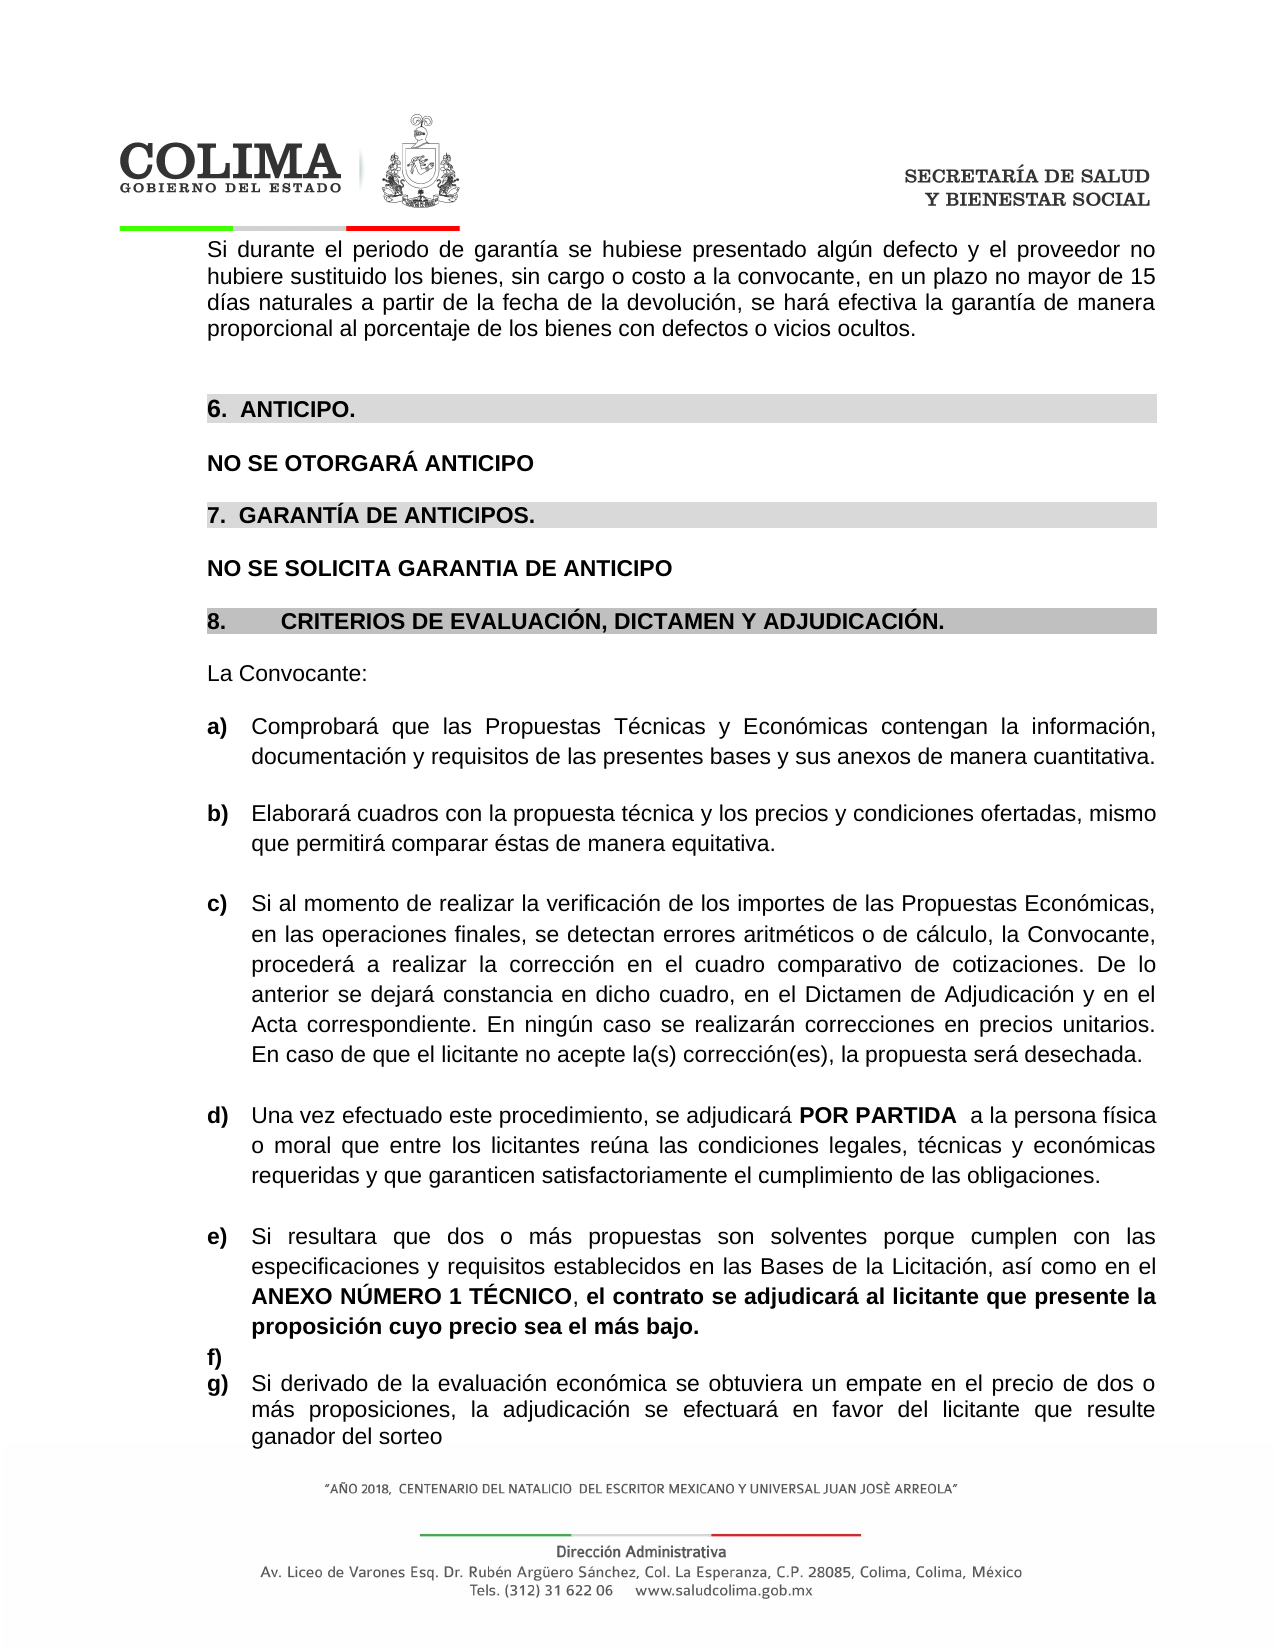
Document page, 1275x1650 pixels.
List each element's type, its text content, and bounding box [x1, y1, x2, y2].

list Elaborará cuadros con la propuesta técnica y los precios y condiciones ofertadas, mismo que permitirá comparar éstas de manera equitativa. [207, 800, 1157, 856]
list Si al momento de realizar la verificación de los importes de las Propuestas Económicas, en las operaciones finales, se detectan errores aritméticos o de cálculo, la Convocante, procederá a realizar la corrección en el cuadro comparativo de cotizaciones. De lo anterior se dejará constancia en dicho cuadro, en el Dictamen de Adjudicación y en el Acta correspondiente. En ningún caso se realizarán correcciones en precios unitarios. En caso de que el licitante no acepte la(s) corrección(es), la propuesta será desechada. [207, 890, 1157, 1068]
text 7. GARANTÍA DE ANTICIPOS. [207, 502, 1157, 528]
text NO SE SOLICITA GARANTIA DE ANTICIPO [207, 555, 1157, 581]
picture [3, 29, 1267, 255]
list Comprobará que las Propuestas Técnicas y Económicas contengan la información, documentación y requisitos de las presentes bases y sus anexos de manera cuantitativa. [207, 713, 1157, 769]
text NO SE OTORGARÁ ANTICIPO [207, 449, 1157, 476]
text 8. CRITERIOS DE EVALUACIÓN, DICTAMEN Y ADJUDICACIÓN. [207, 608, 1157, 634]
text La Convocante: [207, 660, 1157, 687]
list Una vez efectuado este procedimiento, se adjudicará POR PARTIDA a la persona física o moral que entre los licitantes reúna las condiciones legales, técnicas y económicas requeridas y que garanticen satisfactoriamente el cumplimiento de las obligaciones. [207, 1102, 1157, 1189]
text Si durante el periodo de garantía se hubiese presentado algún defecto y el proveedor no hubiere sustituido los bienes, sin cargo o costo a la convocante, en un plazo no mayor de 15 días naturales a partir de la fecha de la devolución, se hará efectiva la garantía de manera proporcional al porcentaje de los bienes con defectos o vicios ocultos. [207, 236, 1157, 342]
picture [1, 1443, 1275, 1650]
text 6. ANTICIPO. [207, 394, 1157, 423]
list Si derivado de la evaluación económica se obtuviera un empate en el precio de dos o más proposiciones, la adjudicación se efectuará en favor del licitante que resulte ganador del sorteo que se realice en términos del Reglamento de esta ley. [207, 1370, 1157, 1449]
list Si resultara que dos o más propuestas son solventes porque cumplen con las especificaciones y requisitos establecidos en las Bases de la Licitación, así como en el ANEXO NÚMERO 1 TÉCNICO, el contrato se adjudicará al licitante que presente la proposición cuyo precio sea el más bajo. [207, 1223, 1157, 1340]
